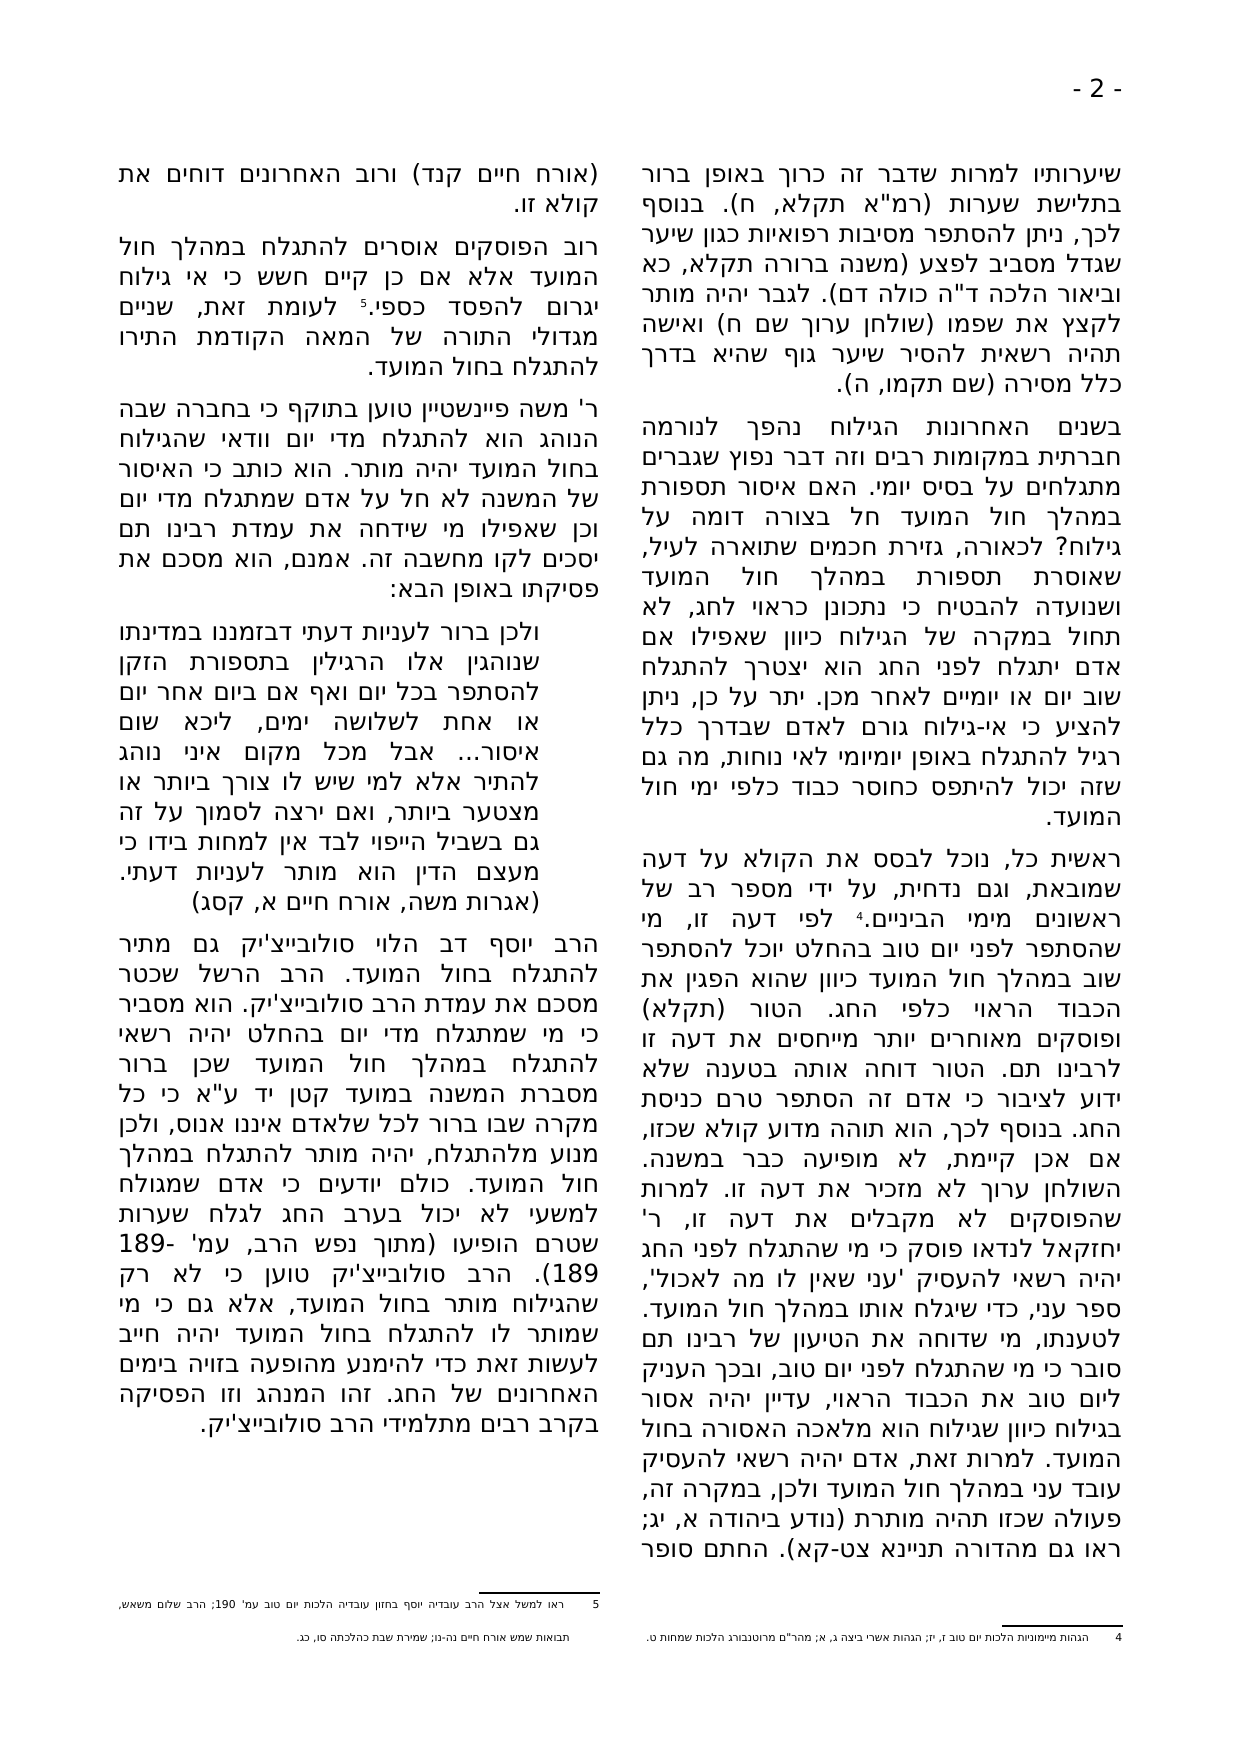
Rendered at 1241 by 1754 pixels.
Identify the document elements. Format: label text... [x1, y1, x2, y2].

text רוב הפוסקים אוסרים להתגלח במהלך חול המועד אלא אם כן קיים חשש כי אי גילוח יגרום להפסד כספי. לעומת זאת, שניים מגדולי התורה של המאה הקודמת התירו להתגלח בחול המועד. [118, 231, 599, 381]
text הרב יוסף דב הלוי סולובייצ'יק גם מתיר להתגלח בחול המועד. הרב הרשל שכטר מסכם את עמדת הרב סולובייצ'יק. הוא מסביר כי מי שמתגלח מדי יום בהחלט יהיה רשאי להתגלח במהלך חול המועד שכן ברור מסברת המשנה במועד קטן יד ע"א כי כל מקרה שבו ברור לכל שלאדם איננו אנוס, ולכן מנוע מלהתגלח, יהיה מותר להתגלח במהלך חול המועד. כולם יודעים כי אדם שמגולח למשעי לא יכול בערב החג לגלח שערות שטרם הופיעו (מתוך נפש הרב, עמ' 189-189). הרב סולובייצ'יק טוען כי לא רק שהגילוח מותר בחול המועד, אלא גם כי מי שמותר לו להתגלח בחול המועד יהיה חייב לעשות זאת כדי להימנע מהופעה בזויה בימים האחרונים של החג. זהו המנהג וזו הפסיקה בקרב רבים מתלמידי הרב סולובייצ'יק. [118, 929, 599, 1439]
text ראשית כל, נוכל לבסס את הקולא על דעה שמובאת, וגם נדחית, על ידי מספר רב של ראשונים מימי הביניים. לפי דעה זו, מי שהסתפר לפני יום טוב בהחלט יוכל להסתפר שוב במהלך חול המועד כיוון שהוא הפגין את הכבוד הראוי כלפי החג. הטור (תקלא) ופוסקים מאוחרים יותר מייחסים את דעה זו לרבינו תם. הטור דוחה אותה בטענה שלא ידוע לציבור כי אדם זה הסתפר טרם כניסת החג. בנוסף לכך, הוא תוהה מדוע קולא שכזו, אם אכן קיימת, לא מופיעה כבר במשנה. השולחן ערוך לא מזכיר את דעה זו. למרות שהפוסקים לא מקבלים את דעה זו, ר' יחזקאל לנדאו פוסק כי מי שהתגלח לפני החג יהיה רשאי להעסיק 'עני שאין לו מה לאכול', ספר עני, כדי שיגלח אותו במהלך חול המועד. לטענתו, מי שדוחה את הטיעון של רבינו תם סובר כי מי שהתגלח לפני יום טוב, ובכך העניק ליום טוב את הכבוד הראוי, עדיין יהיה אסור בגילוח כיוון שגילוח הוא מלאכה האסורה בחול המועד. למרות זאת, אדם יהיה רשאי להעסיק עובד עני במהלך חול המועד ולכן, במקרה זה, פעולה שכזו תהיה מותרת (נודע ביהודה א, יג; ראו גם מהדורה תניינא צט-קא). החתם סופר (אורח חיים קנד) ורוב האחרונים דוחים את קולא זו. [641, 844, 1122, 1564]
text ולכן ברור לעניות דעתי דבזמננו במדינתו שנוהגין אלו הרגילין בתספורת הזקן להסתפר בכל יום ואף אם ביום אחר יום או אחת לשלושה ימים, ליכא שום איסור... אבל מכל מקום איני נוהג להתיר אלא למי שיש לו צורך ביותר או מצטער ביותר, ואם ירצה לסמוך על זה גם בשביל הייפוי לבד אין למחות בידו כי מעצם הדין הוא מותר לעניות דעתי. (אגרות משה, אורח חיים א, קסג) [118, 616, 540, 916]
text בשנים האחרונות הגילוח נהפך לנורמה חברתית במקומות רבים וזה דבר נפוץ שגברים מתגלחים על בסיס יומי. האם איסור תספורת במהלך חול המועד חל בצורה דומה על גילוח? לכאורה, גזירת חכמים שתוארה לעיל, שאוסרת תספורת במהלך חול המועד ושנועדה להבטיח כי נתכונן כראוי לחג, לא תחול במקרה של הגילוח כיוון שאפילו אם אדם יתגלח לפני החג הוא יצטרך להתגלח שוב יום או יומיים לאחר מכן. יתר על כן, ניתן להציע כי אי-גילוח גורם לאדם שבדרך כלל רגיל להתגלח באופן יומיומי לאי נוחות, מה גם שזה יכול להיתפס כחוסר כבוד כלפי ימי חול המועד. [641, 411, 1122, 831]
text ר' משה פיינשטיין טוען בתוקף כי בחברה שבה הנוהג הוא להתגלח מדי יום וודאי שהגילוח בחול המועד יהיה מותר. הוא כותב כי האיסור של המשנה לא חל על אדם שמתגלח מדי יום וכן שאפילו מי שידחה את עמדת רבינו תם יסכים לקו מחשבה זה. אמנם, הוא מסכם את פסיקתו באופן הבא: [118, 394, 599, 604]
